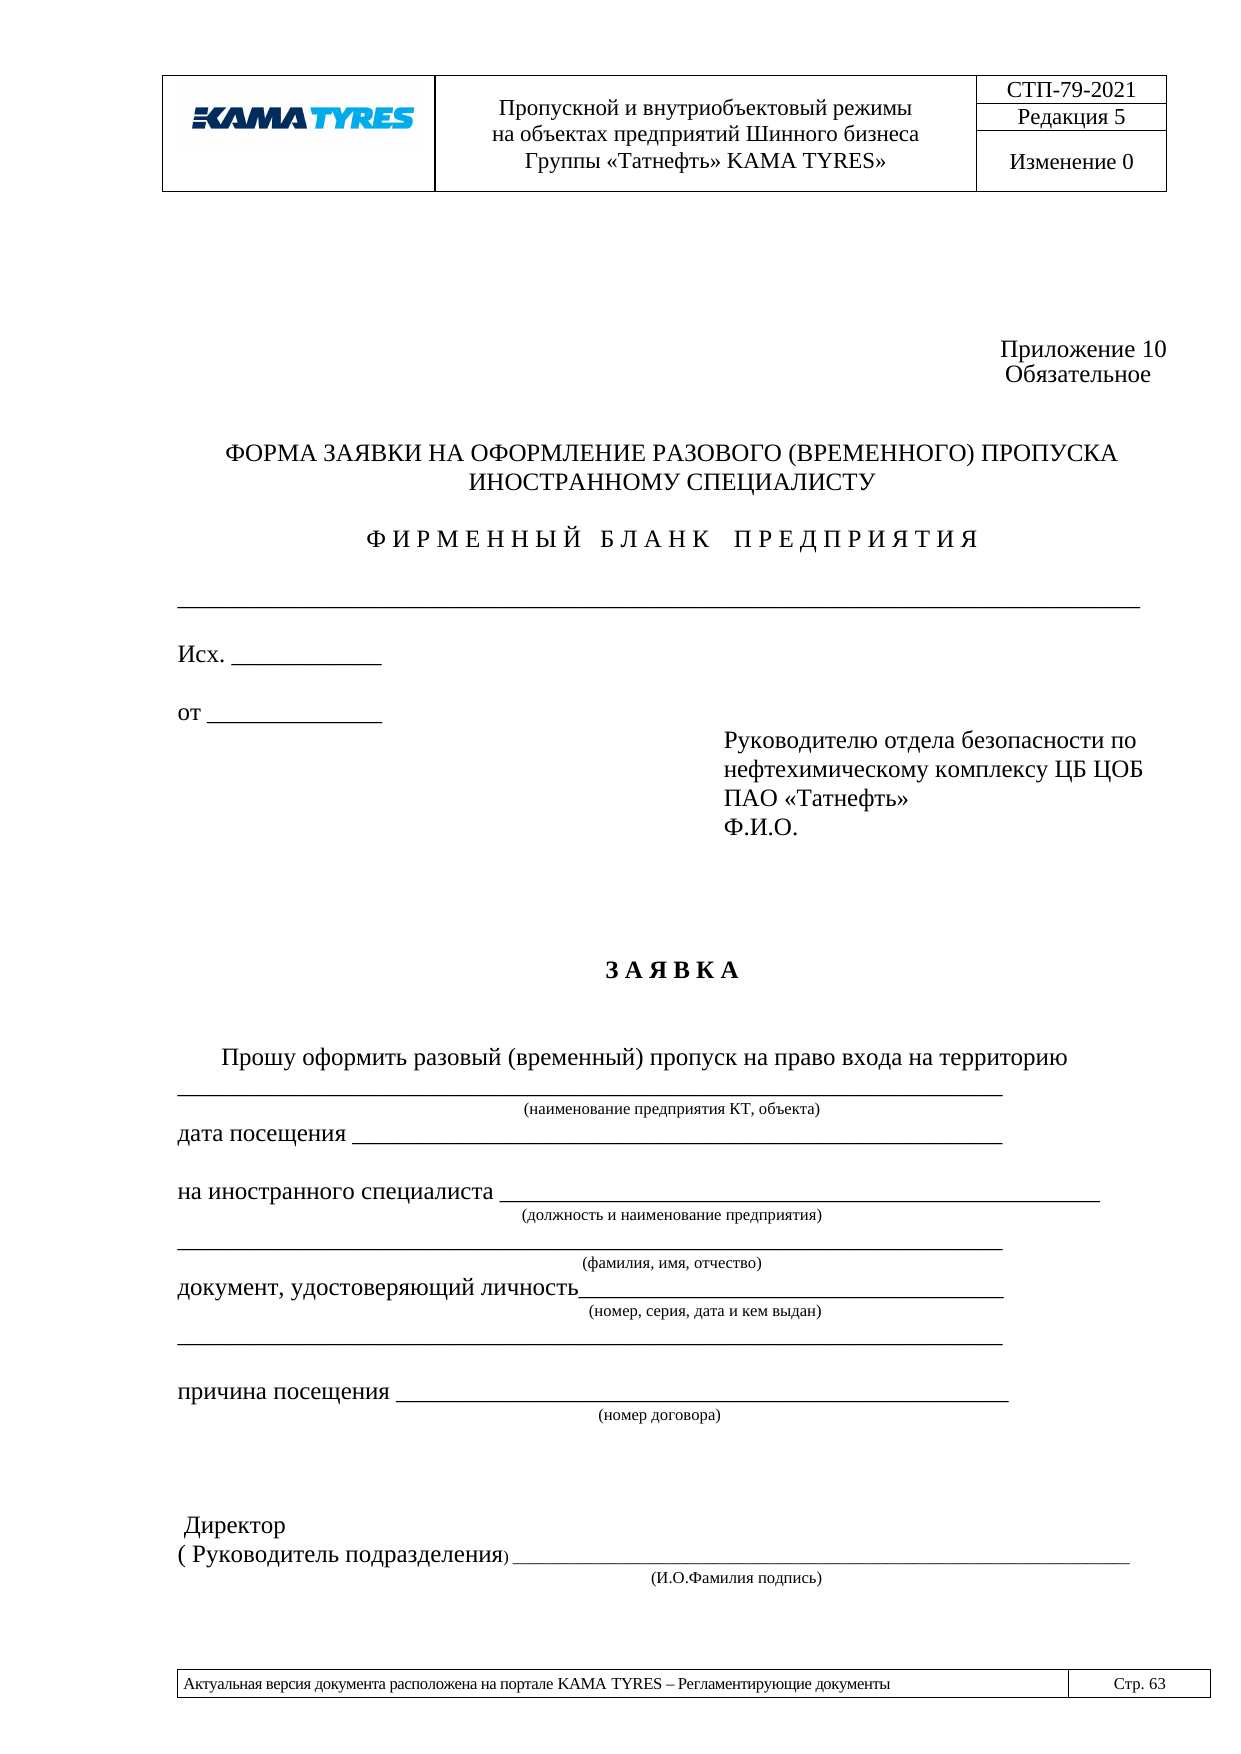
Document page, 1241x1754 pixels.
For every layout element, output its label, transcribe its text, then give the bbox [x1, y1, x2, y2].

text Прошу оформить разовый (временный) пропуск на право входа на территорию __________________________________________________________________ [177, 1042, 1166, 1099]
text причина посещения _________________________________________________ [177, 1376, 1166, 1405]
text дата посещения ____________________________________________________ [177, 1118, 1166, 1147]
text (наименование предприятия КТ, объекта) [177, 1099, 1166, 1118]
text З А Я В К А [177, 955, 1166, 984]
text (И.О.Фамилия подпись) [177, 1568, 1166, 1587]
text Приложение 10 [177, 338, 1166, 363]
text Ф И Р М Е Н Н Ы Й Б Л А Н К П Р Е Д П Р И Я Т И Я [177, 524, 1166, 553]
text на иностранного специалиста ________________________________________________ [177, 1176, 1166, 1204]
text документ, удостоверяющий личность__________________________________ [177, 1272, 1166, 1300]
text Ф.И.О. [723, 812, 1166, 840]
text Директор [177, 1511, 1166, 1539]
text Исх. ____________ [177, 639, 1166, 668]
text __________________________________________________________________ [177, 1319, 1166, 1348]
text от ______________ [177, 697, 1166, 725]
text _____________________________________________________________________________ [177, 582, 1166, 610]
text ФОРМА ЗАЯВКИ НА ОФОРМЛЕНИЕ РАЗОВОГО (ВРЕМЕННОГО) ПРОПУСКА [177, 438, 1166, 467]
text (фамилия, имя, отчество) [177, 1252, 1166, 1272]
text Руководителю отдела безопасности по нефтехимическому комплексу ЦБ ЦОБ ПАО «Татнефть» [723, 725, 1166, 812]
text Обязательное [177, 363, 1166, 388]
text __________________________________________________________________ [177, 1224, 1166, 1252]
text (должность и наименование предприятия) [177, 1204, 1166, 1224]
text ( Руководитель подразделения) __________________________________________________________________________ [177, 1539, 1166, 1568]
text (номер договора) [177, 1405, 1166, 1424]
text ИНОСТРАННОМУ СПЕЦИАЛИСТУ [177, 467, 1166, 495]
picture [174, 76, 423, 154]
text (номер, серия, дата и кем выдан) [177, 1300, 1166, 1319]
